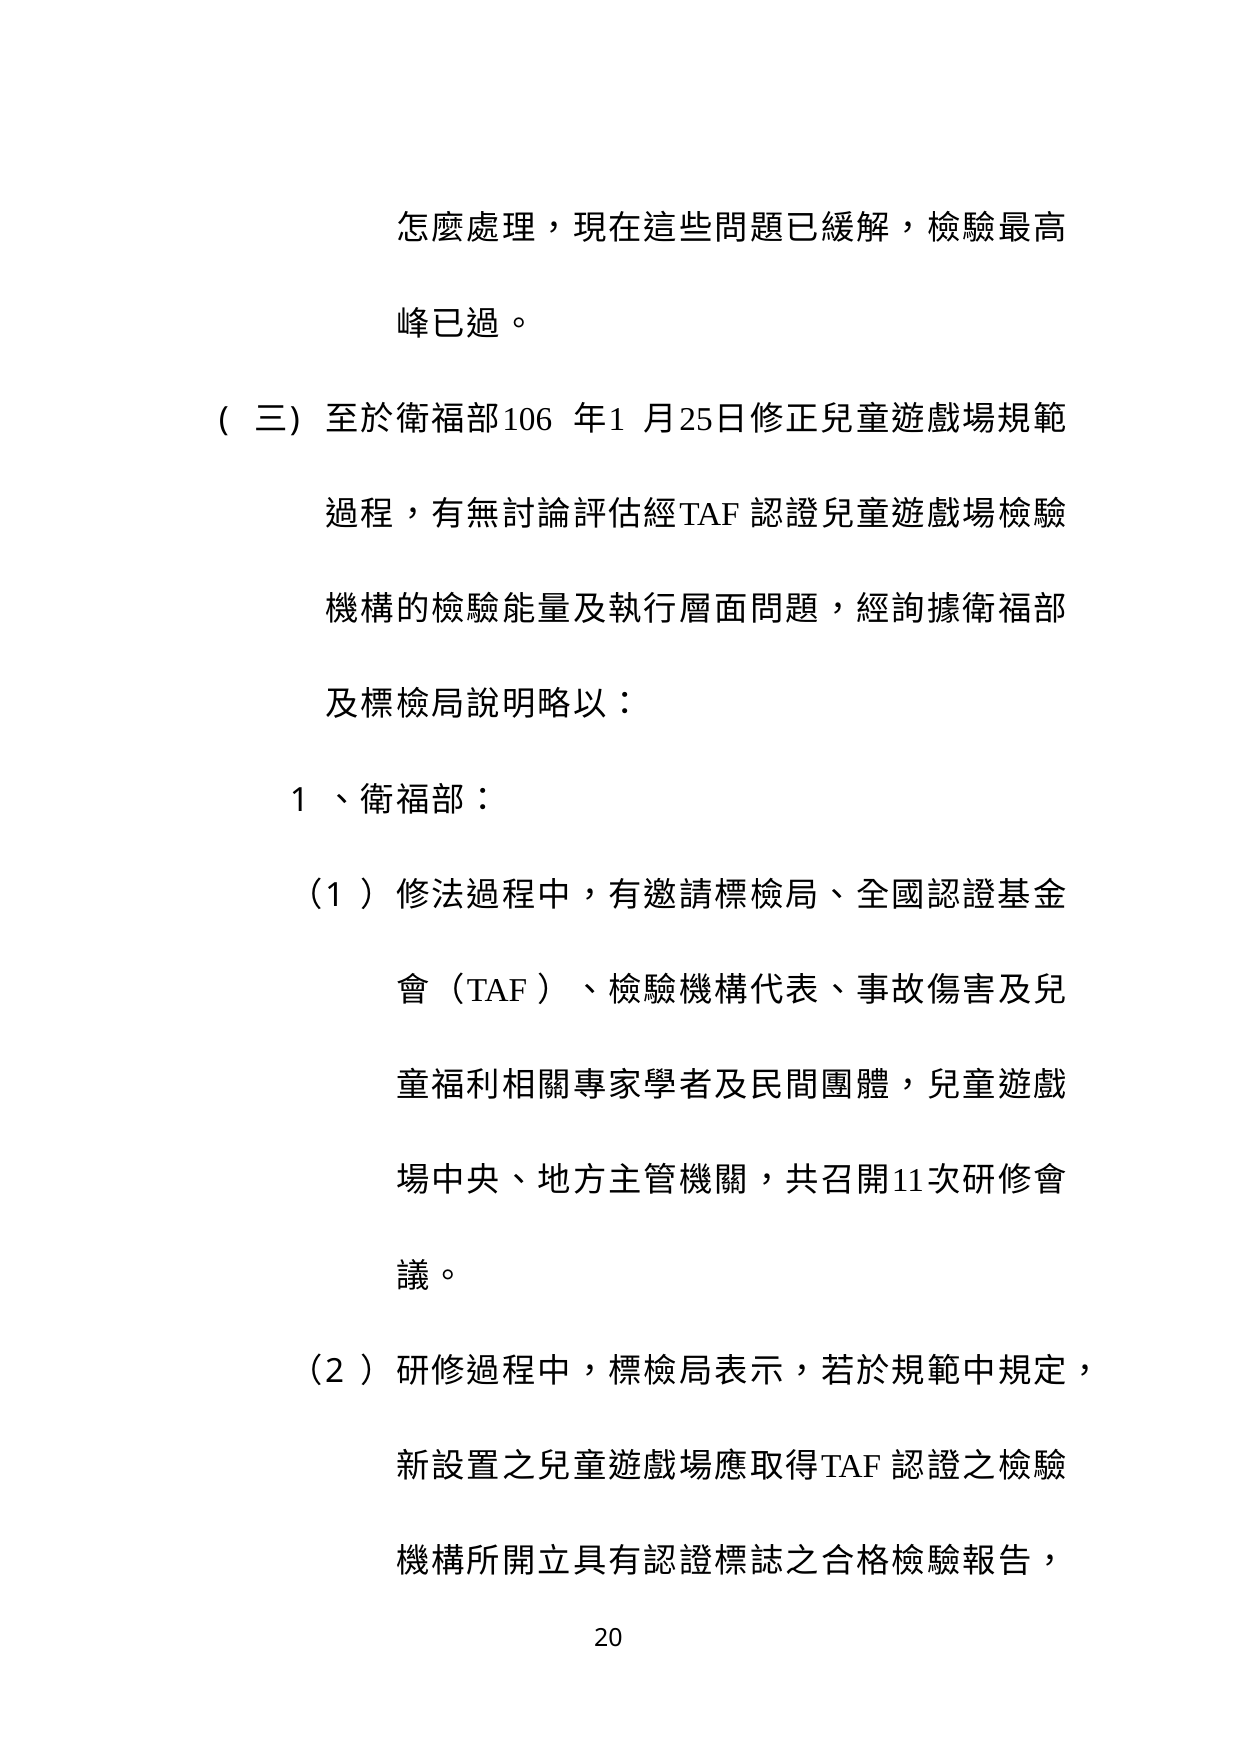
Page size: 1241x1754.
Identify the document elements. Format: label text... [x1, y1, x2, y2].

subtitle 修法過程中，有邀請標檢局、全國認證基金會（TAF）、檢驗機構代表、事故傷害及兒童福利相關專家學者及民間團體，兒童遊戲場中央、地方主管機關，共召開11次研修會議。 [272, 844, 1069, 1320]
subtitle 衛福部負責管理規範修訂，現在3年1次檢驗及檢驗量能不足、塞車等問題，是始料未及，當初修訂規範時沒有考量到這些風險要怎麼處理，現在這些問題已緩解，檢驗最高峰已過。 [272, 178, 1069, 368]
subtitle 衛福部： [272, 749, 1069, 844]
subtitle 至於衛福部106年1月25日修正兒童遊戲場規範過程，有無討論評估經TAF認證兒童遊戲場檢驗機構的檢驗能量及執行層面問題，經詢據衛福部及標檢局說明略以： [219, 368, 1069, 749]
subtitle 研修過程中，標檢局表示，若於規範中規定，新設置之兒童遊戲場應取得TAF認證之檢驗機構所開立具有認證標誌之合格檢驗報告，向主管機關備查，基於市場機制，檢驗機構自會取得TAF認證，執行面應無問題。 [272, 1320, 1069, 1606]
